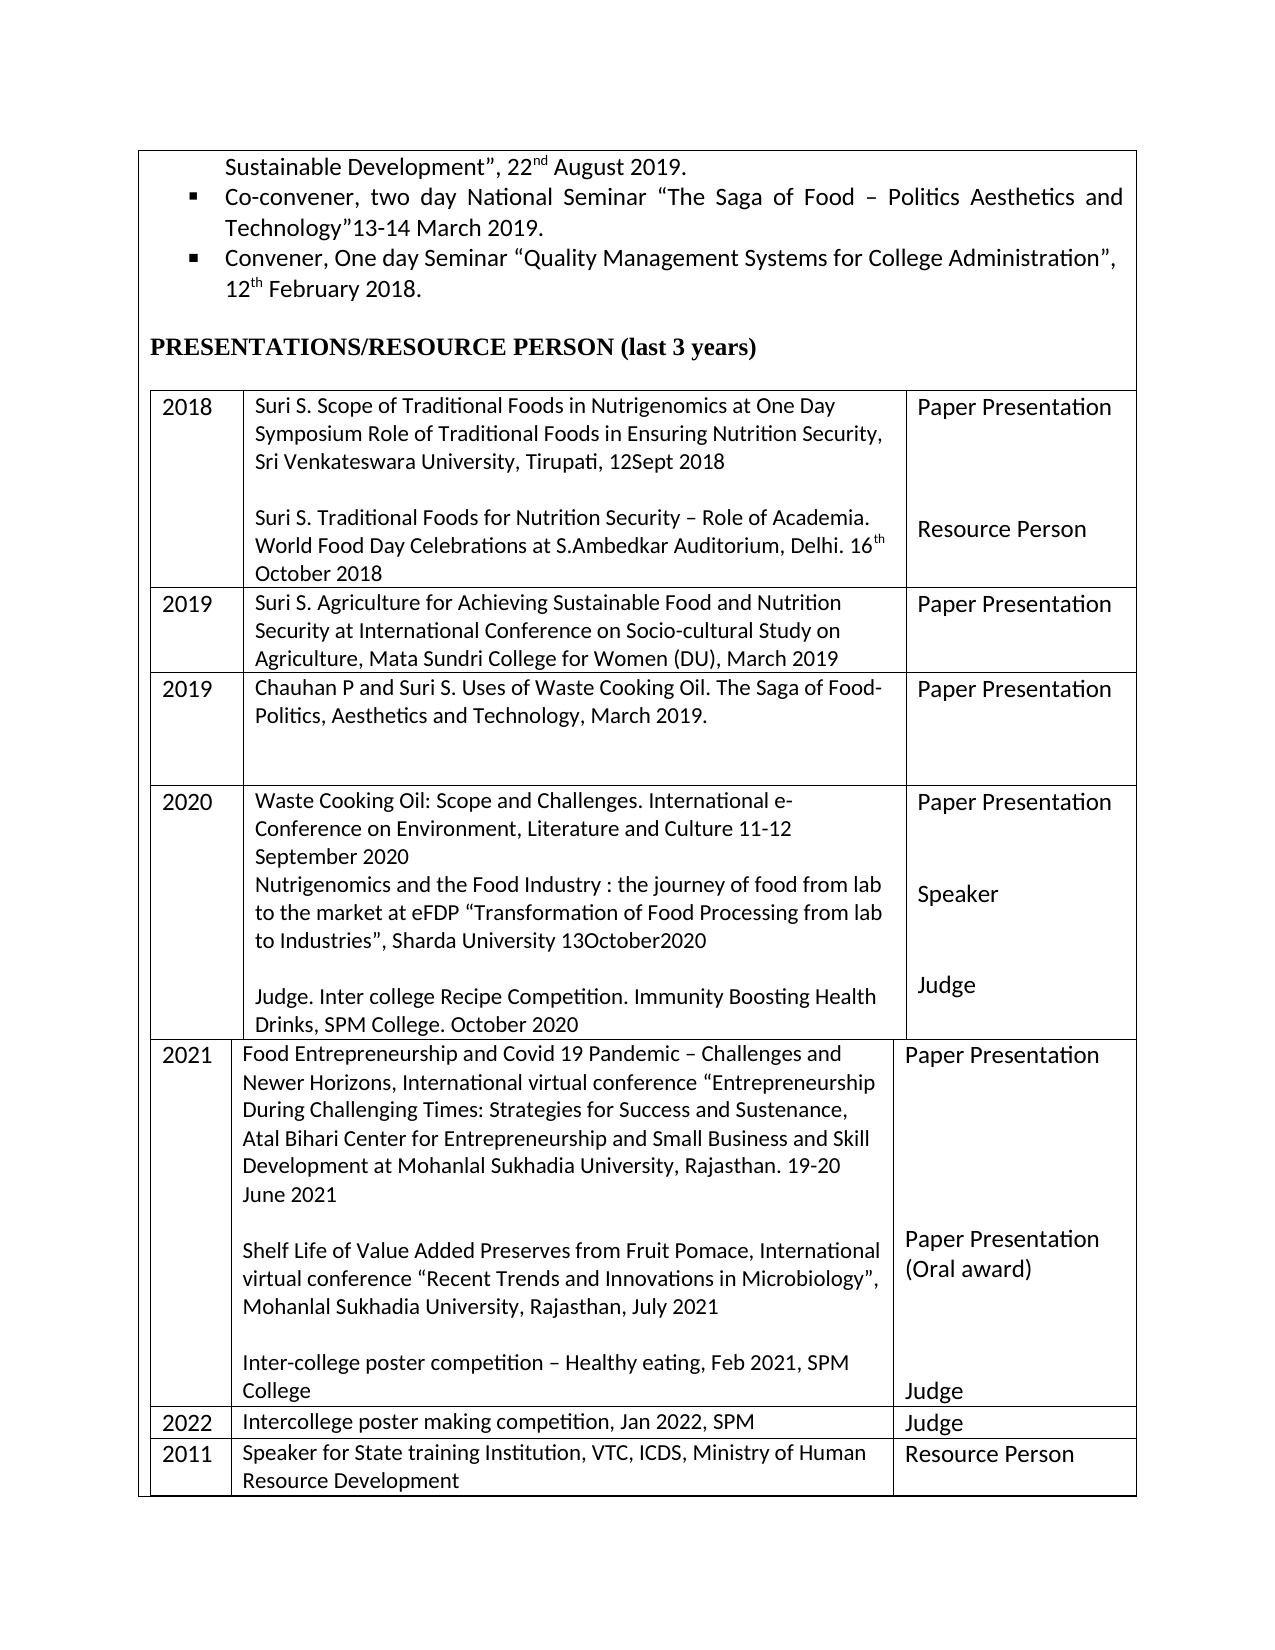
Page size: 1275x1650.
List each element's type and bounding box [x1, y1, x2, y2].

table_cell [139, 151, 1136, 1496]
